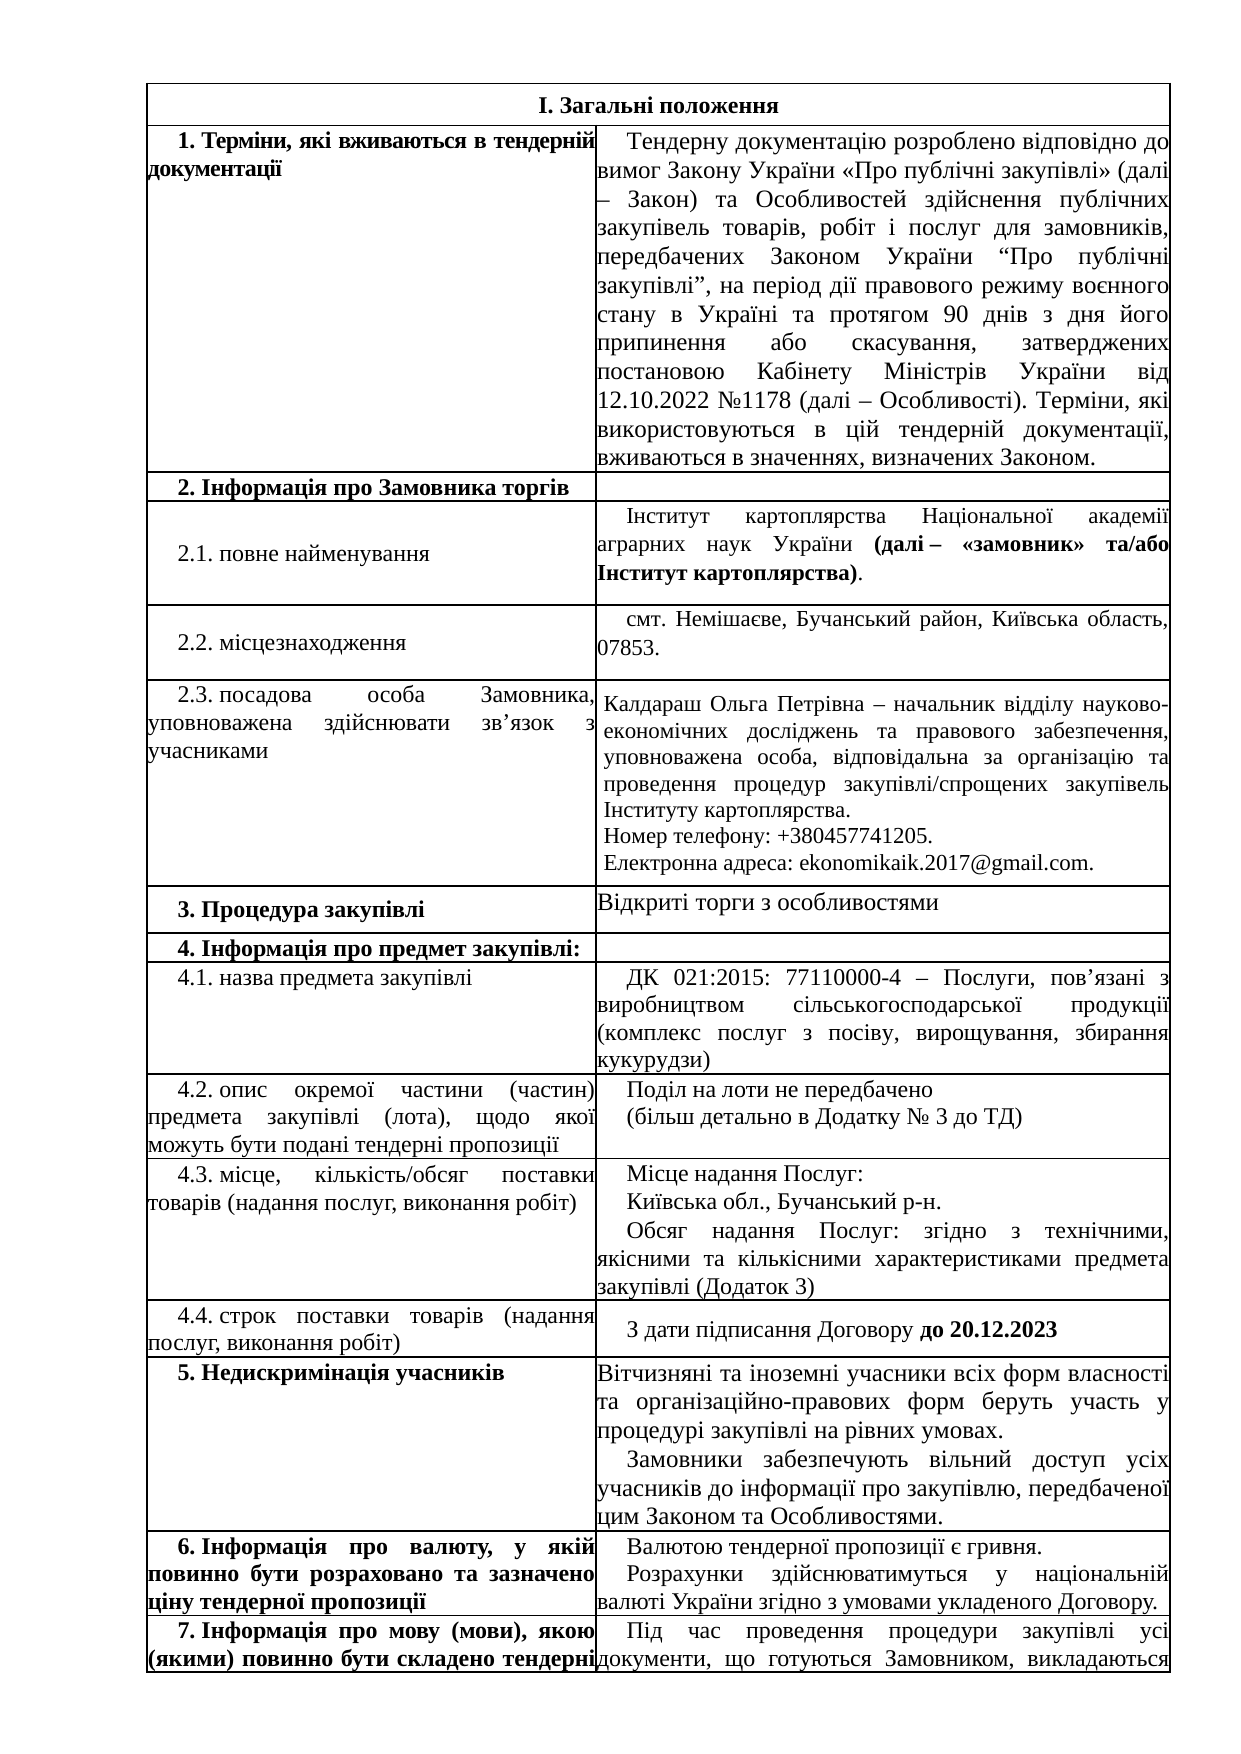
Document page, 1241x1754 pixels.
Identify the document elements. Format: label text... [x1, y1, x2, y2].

table_cell Вітчизняні та іноземні учасники всіх форм власності та організаційно-правових форм беруть участь у процедурі закупівлі на рівних умовах. Замовники забезпечують вільний доступ усіх учасників до інформації про закупівлю, передбаченої цим Законом та Особливостями. [597, 1358, 1169, 1530]
table_cell 4.4. строк поставки товарів (надання послуг, виконання робіт) [148, 1301, 595, 1356]
table_cell 6. Інформація про валюту, у якій повинно бути розраховано та зазначено ціну тендерної пропозиції [148, 1532, 595, 1614]
table_cell Калдараш Ольга Петрівна – начальник відділу науково-економічних досліджень та правового забезпечення, уповноважена особа, відповідальна за організацію та проведення процедур закупівлі/спрощених закупівель Інституту картоплярства. Номер телефону: +380457741205. Електронна адреса: ekonomikaik.2017@gmail.com. [597, 681, 1169, 885]
table_cell Відкриті торги з особливостями [597, 887, 1169, 932]
table_cell ДК 021:2015: 77110000-4 – Послуги, пов’язані з виробництвом сільськогосподарської продукції (комплекс послуг з посіву, вирощування, збирання кукурудзи) [597, 963, 1169, 1073]
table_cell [148, 1616, 595, 1671]
table_cell 5. Недискримінація учасників [148, 1358, 595, 1530]
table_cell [597, 1616, 1169, 1671]
table_cell 2.2. місцезнаходження [148, 606, 595, 679]
table_cell 4.2. опис окремої частини (частин) предмета закупівлі (лота), щодо якої можуть бути подані тендерні пропозиції [148, 1075, 595, 1157]
table_cell смт. Немішаєве, Бучанський район, Київська область, 07853. [597, 606, 1169, 679]
table_cell Поділ на лоти не передбачено (більш детально в Додатку № 3 до ТД) [597, 1075, 1169, 1157]
table_cell 4. Інформація про предмет закупівлі: [148, 934, 595, 961]
table_cell 2. Інформація про Замовника торгів [148, 473, 595, 500]
table_cell 4.1. назва предмета закупівлі [148, 963, 595, 1073]
table_cell [597, 473, 1169, 500]
table_cell [597, 934, 1169, 961]
table_cell Валютою тендерної пропозиції є гривня. Розрахунки здійснюватимуться у національній валюті України згідно з умовами укладеного Договору. [597, 1532, 1169, 1614]
table_cell 2.3. посадова особа Замовника, уповноважена здійснювати зв’язок з учасниками [148, 681, 595, 885]
table_cell Інститут картоплярства Національної академії аграрних наук України (далі – «замовник» та/або Інститут картоплярства). [597, 502, 1169, 604]
table_cell Тендерну документацію розроблено відповідно до вимог Закону України «Про публічні закупівлі» (далі – Закон) та Особливостей здійснення публічних закупівель товарів, робіт і послуг для замовників, передбачених Законом України “Про публічні закупівлі”, на період дії правового режиму воєнного стану в Україні та протягом 90 днів з дня його припинення або скасування, затверджених постановою Кабінету Міністрів України від 12.10.2022 №1178 (далі – Особливості). Терміни, які використовуються в цій тендерній документації, вживаються в значеннях, визначених Законом. [597, 126, 1169, 471]
table_cell Місце надання Послуг: Київська обл., Бучанський р-н. Обсяг надання Послуг: згідно з технічними, якісними та кількісними характеристиками предмета закупівлі (Додаток 3) [597, 1159, 1169, 1299]
table_header I. Загальні положення [148, 84, 1169, 124]
table_cell 2.1. повне найменування [148, 502, 595, 604]
table_cell 1. Терміни, які вживаються в тендерній документації [148, 126, 595, 471]
table_cell 4.3. місце, кількість/обсяг поставки товарів (надання послуг, виконання робіт) [148, 1159, 595, 1299]
table_cell З дати підписання Договору до 20.12.2023 [597, 1301, 1169, 1356]
table_cell 3. Процедура закупівлі [148, 887, 595, 932]
